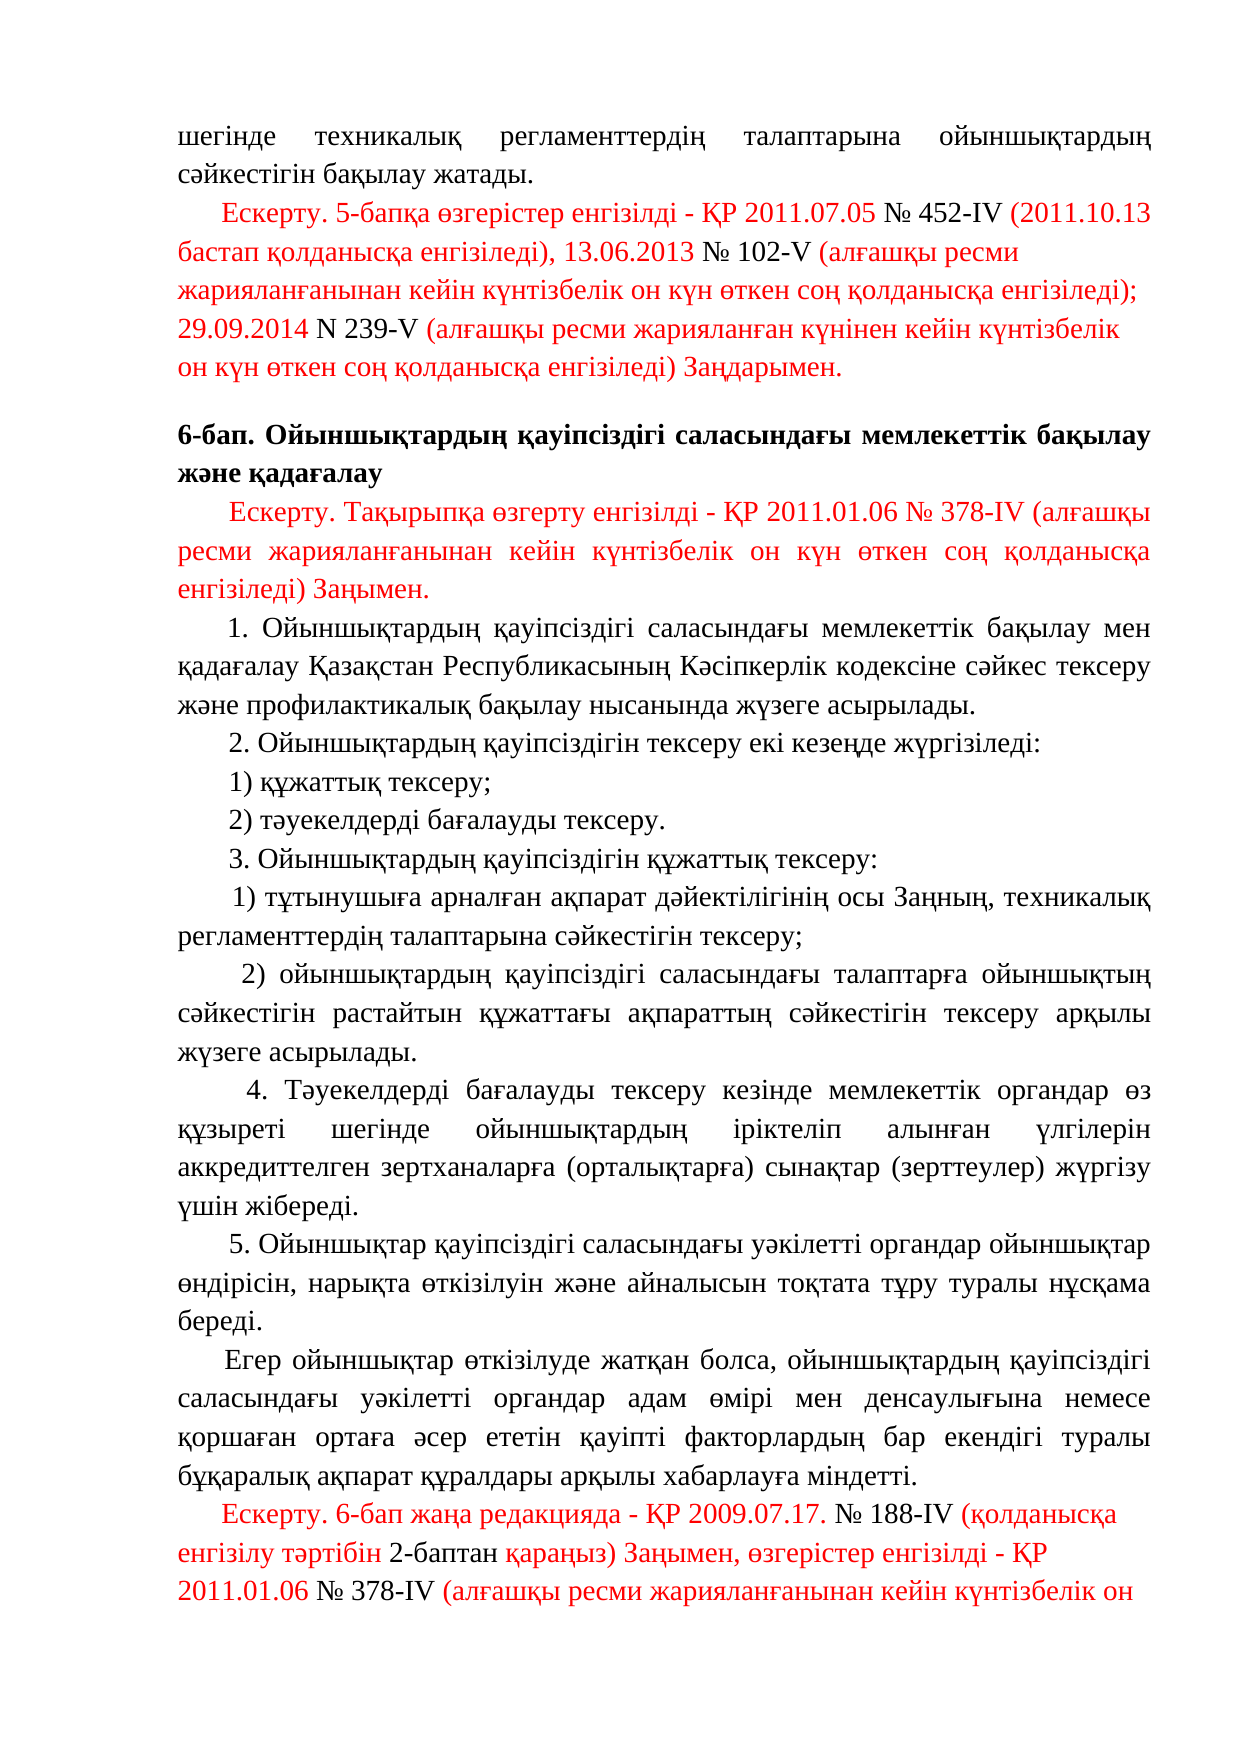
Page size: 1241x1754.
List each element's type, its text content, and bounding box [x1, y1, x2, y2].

text 2) тәуекелдерді бағалауды тексеру. [177, 802, 1152, 836]
text 4. Тәуекелдерді бағалауды тексеру кезінде мемлекеттік органдар өз құзыреті шегінде ойыншықтардың іріктеліп алынған үлгілерін аккредиттелген зертханаларға (орталықтарға) сынақтар (зерттеулер) жүргізу үшін жібереді. [177, 1072, 1152, 1221]
text 2) ойыншықтардың қауіпсіздігі саласындағы талаптарға ойыншықтың сәйкестігін растайтын құжаттағы ақпараттың сәйкестігін тексеру арқылы жүзеге асырылады. [177, 957, 1152, 1067]
text 6-бап. Ойыншықтардың қауіпсіздігі саласындағы мемлекеттік бақылау және қадағалау [177, 417, 1152, 489]
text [177, 1496, 1152, 1607]
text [177, 118, 1152, 190]
text 1) құжаттық тексеру; [177, 764, 1152, 797]
text Ескерту. Тақырыпқа өзгерту енгізілді - ҚР 2011.01.06 № 378-IV (алғашқы ресми жарияланғанынан кейін күнтізбелік он күн өткен соң қолданысқа енгізіледі) Заңымен. [177, 494, 1152, 605]
text 1) тұтынушыға арналған ақпарат дәйектілігінің осы Заңның, техникалық регламенттердің талаптарына сәйкестігін тексеру; [177, 879, 1152, 952]
text 1. Ойыншықтардың қауіпсіздігі саласындағы мемлекеттік бақылау мен қадағалау Қазақстан Республикасының Кәсіпкерлік кодексіне сәйкес тексеру және профилактикалық бақылау нысанында жүзеге асырылады. [177, 610, 1152, 720]
text 2. Ойыншықтардың қауіпсіздігін тексеру екі кезеңде жүргізіледі: [177, 725, 1152, 759]
text 5. Ойыншықтар қауіпсіздігі саласындағы уәкілетті органдар ойыншықтар өндірісін, нарықта өткізілуін және айналысын тоқтата тұру туралы нұсқама береді. [177, 1226, 1152, 1337]
text Егер ойыншықтар өткізілуде жатқан болса, ойыншықтардың қауіпсіздігі саласындағы уәкілетті органдар адам өмірі мен денсаулығына немесе қоршаған ортаға әсер ететін қауіпті факторлардың бар екендігі туралы бұқаралық ақпарат құралдары арқылы хабарлауға міндетті. [177, 1342, 1152, 1491]
text Ескерту. 5-бапқа өзгерістер енгізілді - ҚР 2011.07.05 № 452-IV (2011.10.13 бастап қолданысқа енгізіледі), 13.06.2013 № 102-V (алғашқы ресми жарияланғанынан кейін күнтізбелік он күн өткен соң қолданысқа енгізіледі); 29.09.2014 N 239-V (алғашқы ресми жарияланған күнінен кейiн күнтiзбелiк он күн өткен соң қолданысқа енгiзiледi) Заңдарымен. [177, 195, 1152, 413]
text 3. Ойыншықтардың қауіпсіздігін құжаттық тексеру: [177, 841, 1152, 874]
